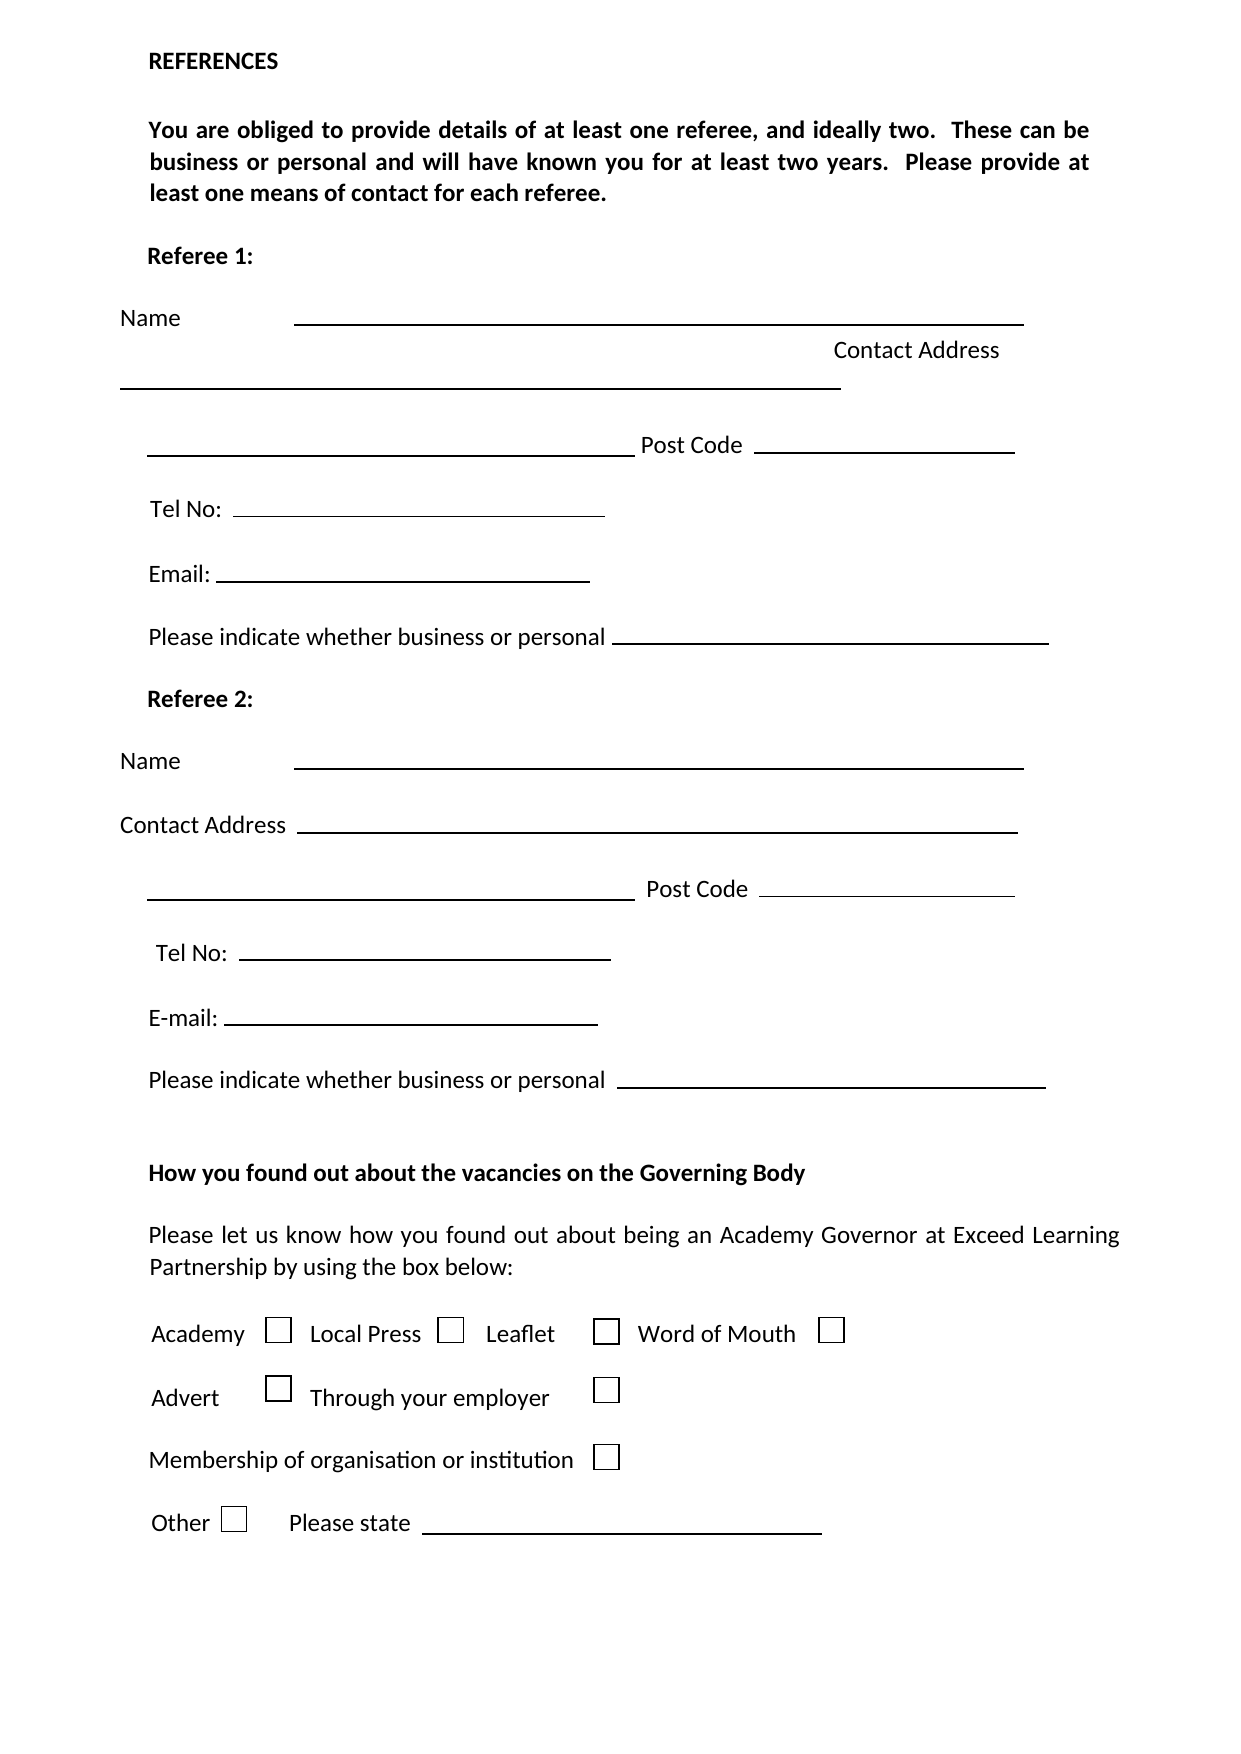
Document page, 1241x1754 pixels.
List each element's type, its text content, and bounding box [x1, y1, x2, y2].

text Email: [120, 558, 1127, 589]
text Tel No: [150, 493, 1127, 524]
text REFERENCES [148, 46, 1092, 76]
text Contact Address [120, 809, 1127, 872]
text Referee 1: [120, 240, 1127, 270]
text Please indicate whether business or personal [148, 621, 1121, 651]
text You are obliged to provide details of at least one referee, and ideally two. These can be business or personal and will have known you for at least two years. Please provide at least one means of contact for each referee. [148, 114, 1092, 208]
text Other Please state [120, 1506, 1127, 1538]
text E-mail: [120, 1002, 1127, 1033]
text Post Code [120, 429, 1127, 492]
text Academy Local Press Leaflet Word of Mouth [120, 1317, 1127, 1349]
text Post Code [120, 873, 1127, 935]
text Referee 2: [120, 683, 1127, 714]
text Advert Through your employer [120, 1382, 1127, 1412]
text How you found out about the vacancies on the Governing Body [148, 1157, 1092, 1188]
text Please indicate whether business or personal [148, 1064, 1121, 1095]
text Name [120, 746, 1127, 808]
text Tel No: [150, 937, 1127, 968]
text Name Contact Address [120, 302, 1127, 428]
text Please let us know how you found out about being an Academy Governor at Exceed Learning Partnership by using the box below: [148, 1219, 1121, 1282]
text Membership of organisation or institution [148, 1444, 642, 1474]
